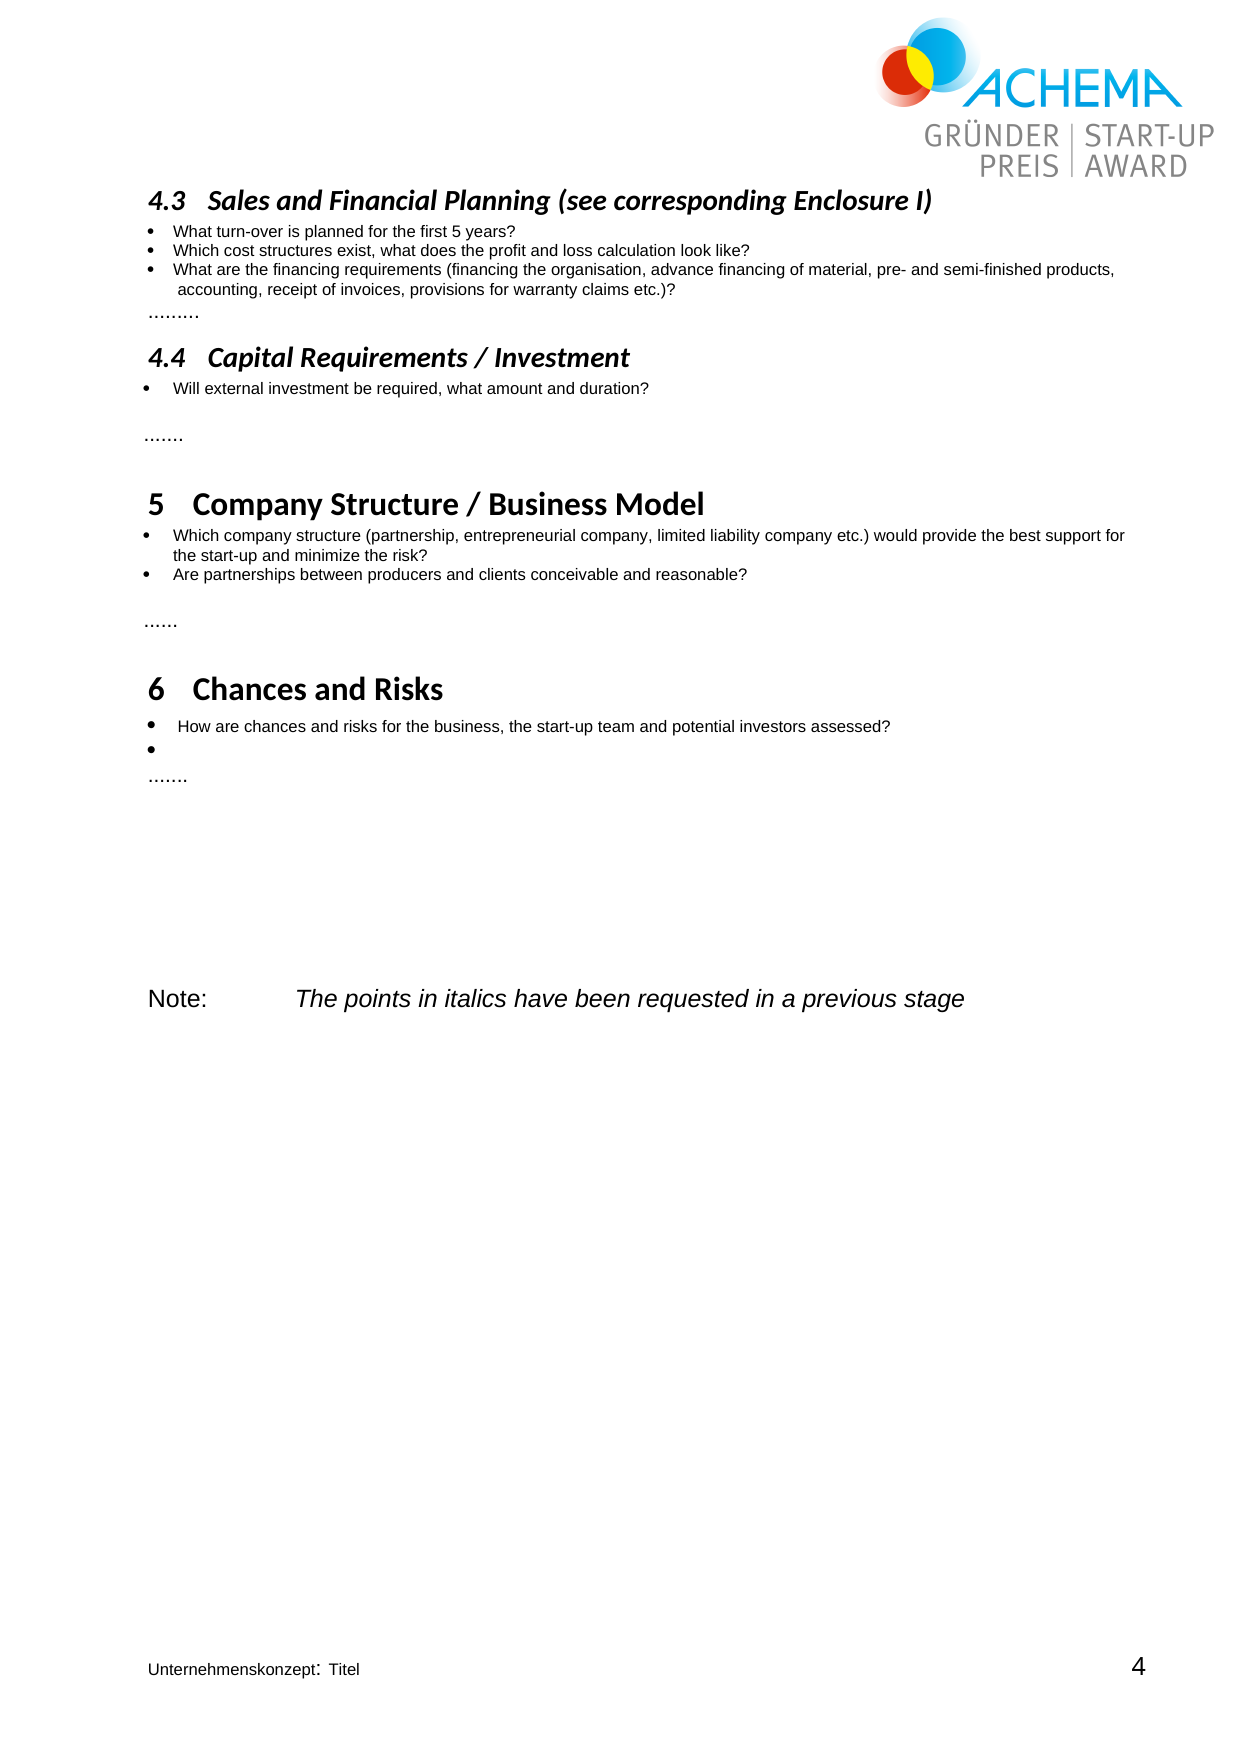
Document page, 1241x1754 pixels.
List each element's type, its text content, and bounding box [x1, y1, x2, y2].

picture [872, 15, 1216, 181]
list Are partnerships between producers and clients conceivable and reasonable? [143, 565, 1146, 584]
subtitle Chances and Risks [148, 681, 1146, 706]
list Will external investment be required, what amount and duration? [143, 379, 1146, 398]
list ...... [143, 608, 1146, 632]
list What are the financing requirements (financing the organisation, advance financing of material, pre- and semi-finished products, accounting, receipt of invoices, provisions for warranty claims etc.)? [148, 260, 1146, 299]
list Which cost structures exist, what does the profit and loss calculation look like? [148, 241, 1146, 260]
list ......... [148, 299, 1146, 323]
text Note: The points in italics have been requested in a previous stage [148, 987, 1146, 1012]
text ....... [148, 762, 1146, 787]
subtitle Company Structure / Business Model [148, 495, 1146, 520]
subtitle Sales and Financial Planning (see corresponding Enclosure I) [148, 190, 1146, 215]
subtitle Capital Requirements / Investment [148, 348, 1146, 373]
list What turn-over is planned for the first 5 years? [148, 222, 1146, 241]
list Which company structure (partnership, entrepreneurial company, limited liability company etc.) would provide the best support for the start-up and minimize the risk? [143, 526, 1146, 565]
list ....... [143, 422, 1146, 446]
list How are chances and risks for the business, the start-up team and potential investors assessed? [148, 712, 1146, 737]
